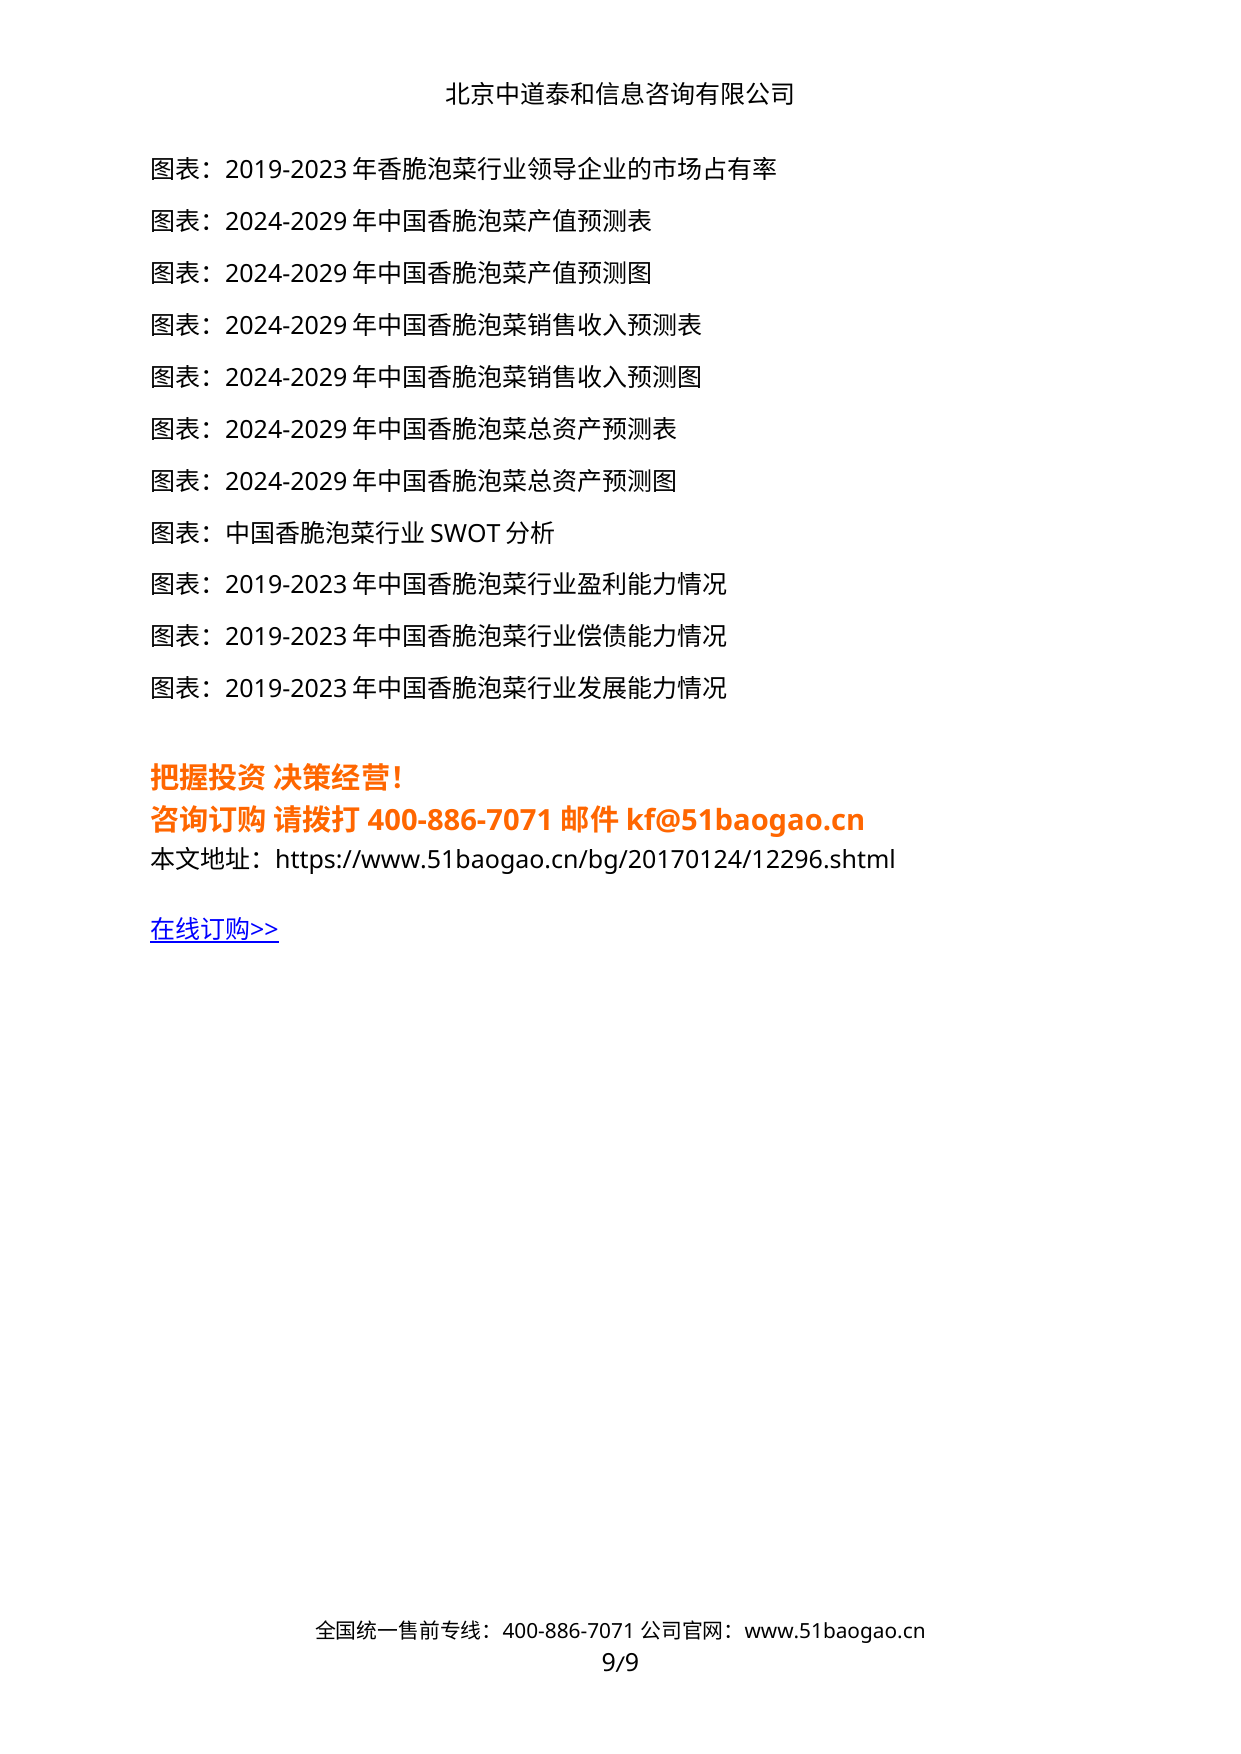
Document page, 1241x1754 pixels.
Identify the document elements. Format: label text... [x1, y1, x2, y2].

text 图表：中国香脆泡菜行业SWOT分析 [150, 513, 1090, 549]
text 图表：2019-2023年中国香脆泡菜行业发展能力情况 [150, 669, 1090, 705]
text 图表：2024-2029年中国香脆泡菜产值预测图 [150, 254, 1090, 290]
text 在线订购>> [150, 876, 1090, 946]
text 图表：2024-2029年中国香脆泡菜总资产预测图 [150, 461, 1090, 497]
text 图表：2024-2029年中国香脆泡菜销售收入预测图 [150, 357, 1090, 394]
text 图表：2024-2029年中国香脆泡菜产值预测表 [150, 202, 1090, 238]
text 图表：2019-2023年中国香脆泡菜行业盈利能力情况 [150, 565, 1090, 601]
text 图表：2024-2029年中国香脆泡菜总资产预测表 [150, 409, 1090, 446]
text 图表：2024-2029年中国香脆泡菜销售收入预测表 [150, 306, 1090, 342]
text 图表：2019-2023年香脆泡菜行业领导企业的市场占有率 [150, 150, 1090, 186]
text 图表：2019-2023年中国香脆泡菜行业偿债能力情况 [150, 617, 1090, 653]
text 把握投资 决策经营！咨询订购 请拨打 400-886-7071 邮件 kf@51baogao.cn本文地址：https://www.51baogao.cn/bg/20170124/12296.shtml [150, 721, 1090, 876]
